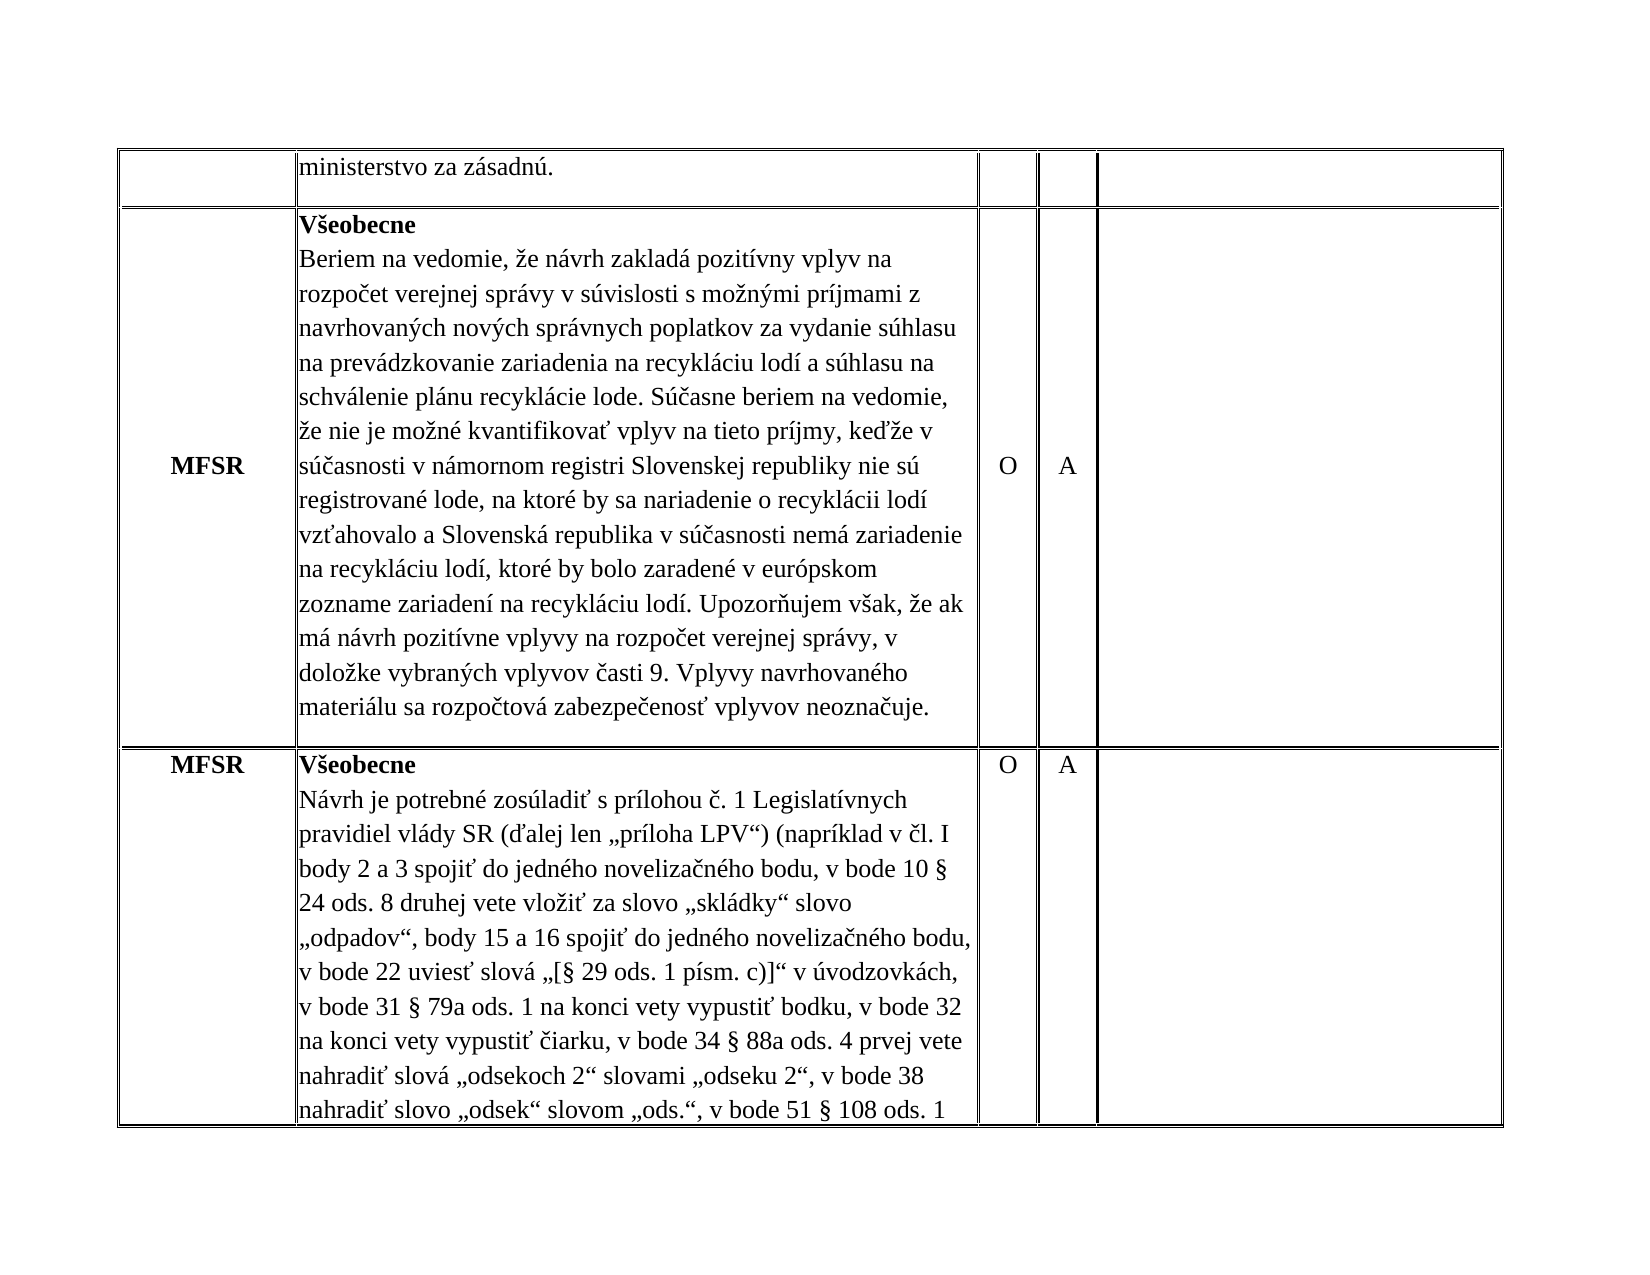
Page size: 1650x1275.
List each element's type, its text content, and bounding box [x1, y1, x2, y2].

table_cell A [1038, 750, 1097, 1124]
table_cell MFSR [120, 746, 296, 1124]
table_cell ČA [1038, 149, 1097, 206]
table_cell Z [979, 149, 1038, 206]
table_cell [1097, 746, 1501, 1124]
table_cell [296, 750, 978, 1124]
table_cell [1097, 151, 1501, 206]
table_cell MDaVSR [120, 151, 296, 206]
table_cell O [979, 746, 1038, 1124]
table_cell MFSR [118, 206, 296, 746]
table_cell O [980, 209, 1036, 746]
table_cell [1097, 206, 1502, 746]
table_cell Všeobecne Beriem na vedomie, že návrh zakladá pozitívny vplyv na rozpočet verejnej správy v súvislosti s možnými príjmami z navrhovaných nových správnych poplatkov za vydanie súhlasu na prevádzkovanie zariadenia na recykláciu lodí a súhlasu na schválenie plánu recyklácie lode. Súčasne beriem na vedomie, že nie je možné kvantifikovať vplyv na tieto príjmy, keďže v súčasnosti v námornom registri Slovenskej republiky nie sú registrované lode, na ktoré by sa nariadenie o recyklácii lodí vzťahovalo a Slovenská republika v súčasnosti nemá zariadenie na recykláciu lodí, ktoré by bolo zaradené v európskom zozname zariadení na recykláciu lodí. Upozorňujem však, že ak má návrh pozitívne vplyvy na rozpočet verejnej správy, v doložke vybraných vplyvov časti 9. Vplyvy navrhovaného materiálu sa rozpočtová zabezpečenosť vplyvov neoznačuje. [298, 209, 977, 746]
table_cell A [1040, 209, 1096, 746]
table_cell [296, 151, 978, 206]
